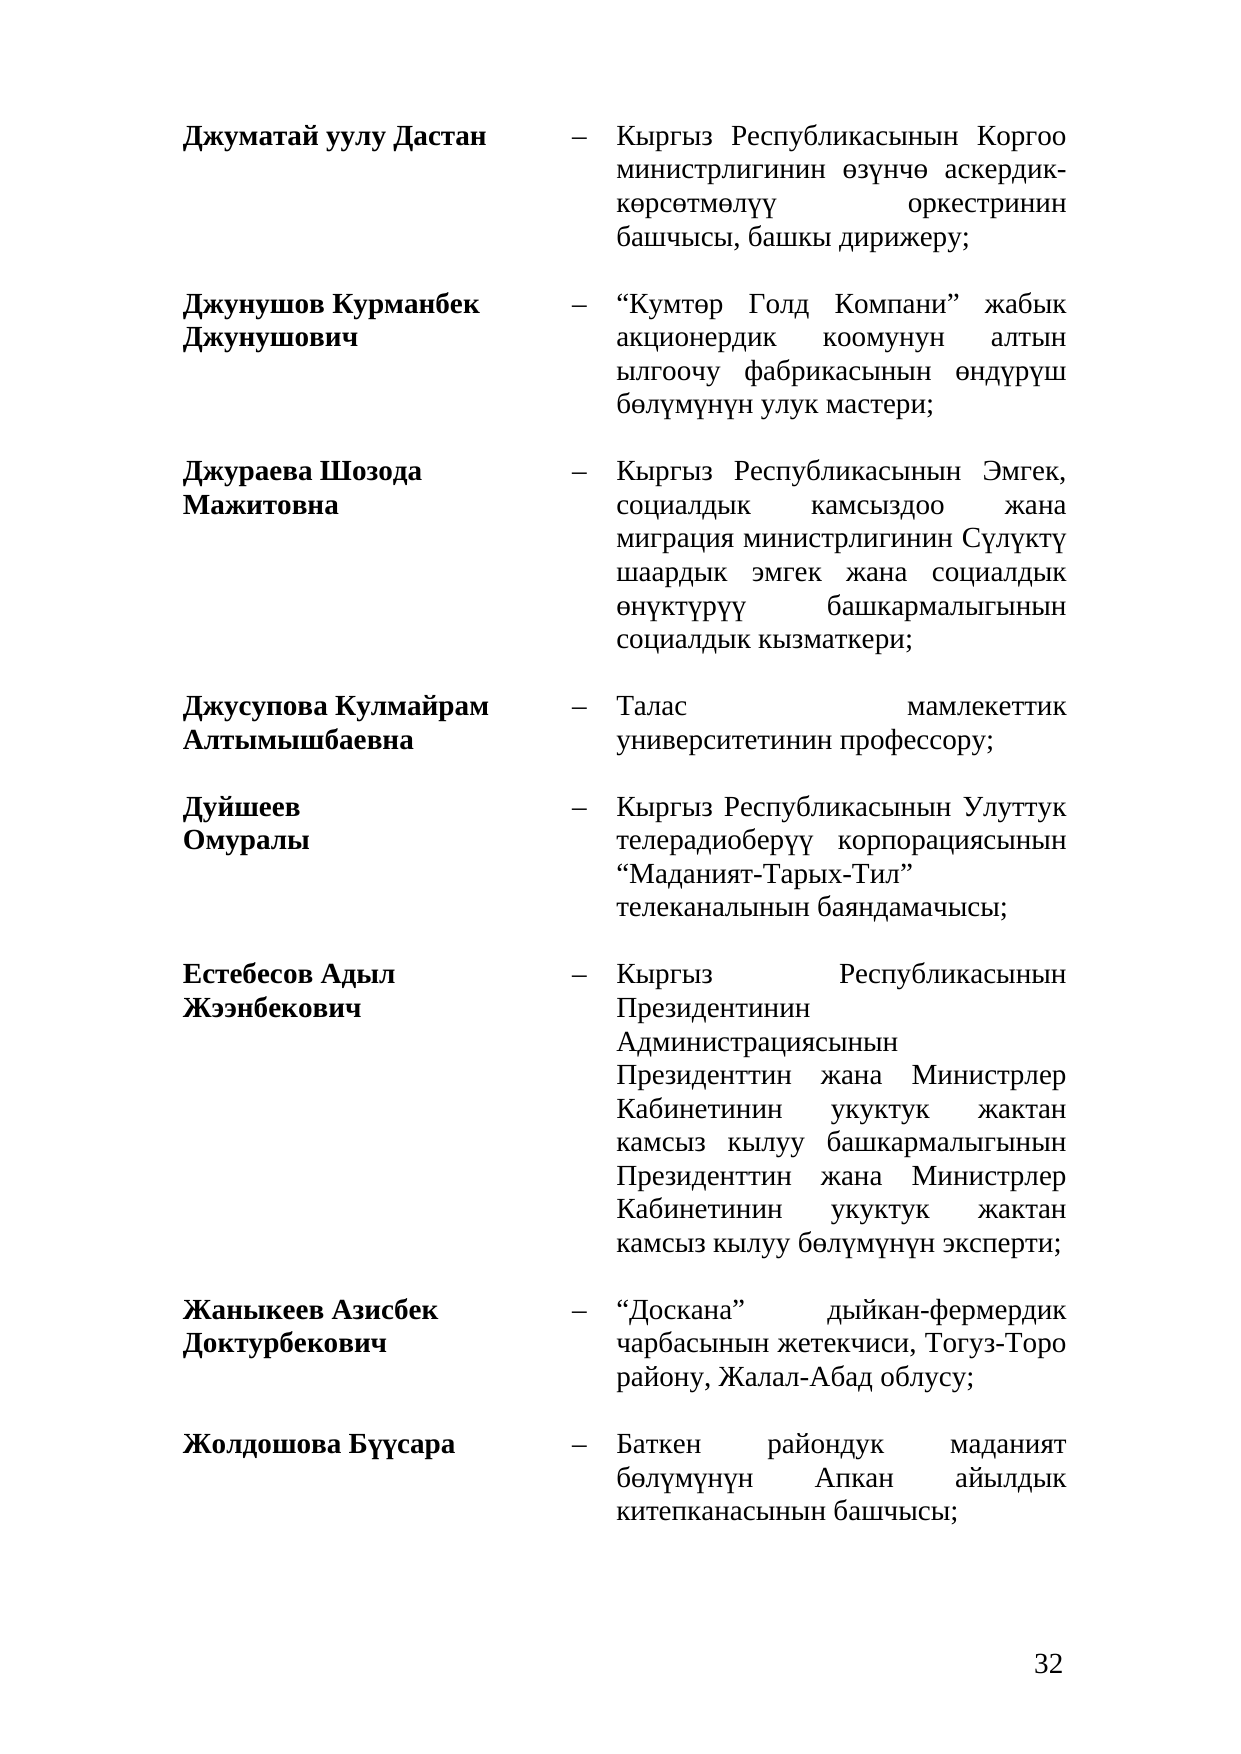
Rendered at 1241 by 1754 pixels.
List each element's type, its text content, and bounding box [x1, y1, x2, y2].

table_cell Жаныкеев Азисбек Доктурбекович [171, 1292, 561, 1426]
table_cell Естебесов Адыл Жээнбекович [171, 957, 561, 1292]
table_cell Джураева Шозода Мажитовна [171, 454, 561, 688]
table_cell – [561, 118, 605, 286]
table_cell Кыргыз Республикасынын Улуттук телерадиоберүү корпорациясынын “Маданият-Тарых-Тил” телеканалынын баяндамачысы; [605, 789, 1078, 957]
table_cell – [561, 789, 605, 957]
table_cell Джусупова Кулмайрам Алтымышбаевна [171, 688, 561, 789]
table_cell “Доскана” дыйкан-фермердик чарбасынын жетекчиси, Тогуз-Торо району, Жалал-Абад облусу; [605, 1292, 1078, 1426]
table_cell Кыргыз Республикасынын Президентинин Администрациясынын Президенттин жана Министрлер Кабинетинин укуктук жактан камсыз кылуу башкармалыгынын Президенттин жана Министрлер Кабинетинин укуктук жактан камсыз кылуу бөлүмүнүн эксперти; [605, 957, 1078, 1292]
table_cell Дуйшеев Омуралы [171, 789, 561, 957]
table_cell Талас мамлекеттик университетинин профессору; [605, 688, 1078, 789]
table_cell Баткен райондук маданият бөлүмүнүн Апкан айылдык китепканасынын башчысы; [605, 1426, 1078, 1560]
table_cell – [561, 688, 605, 789]
table_cell Кыргыз Республикасынын Коргоо министрлигинин өзүнчө аскердик-көрсөтмөлүү оркестринин башчысы, башкы дирижеру; [605, 118, 1078, 286]
table_cell – [561, 957, 605, 1292]
table_cell Жолдошова Бүүсара [171, 1426, 561, 1560]
table_cell “Кумтөр Голд Компани” жабык акционердик коомунун алтын ылгоочу фабрикасынын өндүрүш бөлүмүнүн улук мастери; [605, 286, 1078, 453]
table_cell Джунушов Курманбек Джунушович [171, 286, 561, 453]
table_cell – [561, 454, 605, 688]
table_cell Кыргыз Республикасынын Эмгек, социалдык камсыздоо жана миграция министрлигинин Сүлүктү шаардык эмгек жана социалдык өнүктүрүү башкармалыгынын социалдык кызматкери; [605, 454, 1078, 688]
table_cell – [561, 1292, 605, 1426]
table_cell – [561, 286, 605, 453]
table_cell Джуматай уулу Дастан [171, 118, 561, 286]
table_cell – [561, 1426, 605, 1560]
